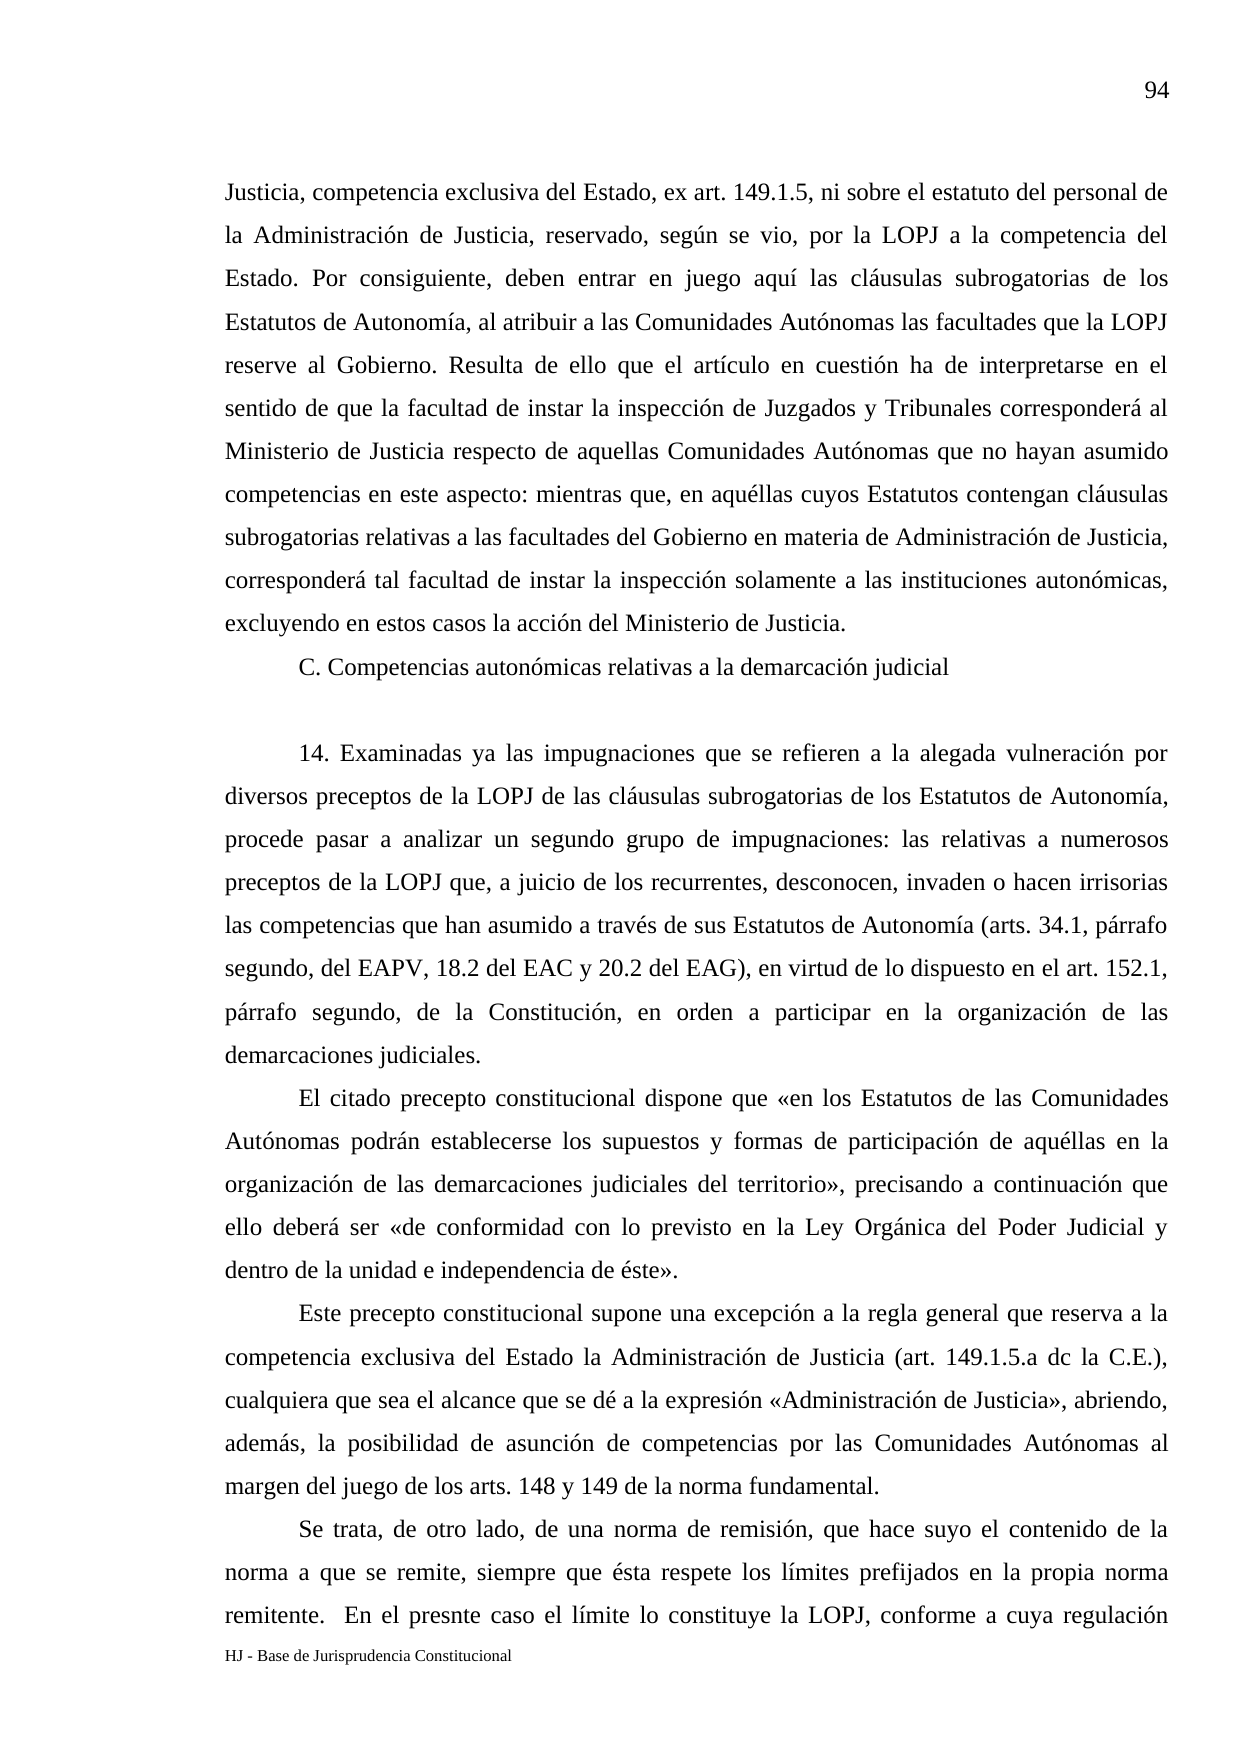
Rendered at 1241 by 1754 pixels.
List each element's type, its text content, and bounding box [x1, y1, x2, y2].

text C. Competencias autonómicas relativas a la demarcación judicial [224, 652, 1169, 680]
text Este precepto constitucional supone una excepción a la regla general que reserva a la competencia exclusiva del Estado la Administración de Justicia (art. 149.1.5.a dc la C.E.), cualquiera que sea el alcance que se dé a la expresión «Administración de Justicia», abriendo, además, la posibilidad de asunción de competencias por las Comunidades Autónomas al margen del juego de los arts. 148 y 149 de la norma fundamental. [224, 1298, 1169, 1500]
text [224, 1514, 1169, 1629]
text 14. Examinadas ya las impugnaciones que se refieren a la alegada vulneración por diversos preceptos de la LOPJ de las cláusulas subrogatorias de los Estatutos de Autonomía, procede pasar a analizar un segundo grupo de impugnaciones: las relativas a numerosos preceptos de la LOPJ que, a juicio de los recurrentes, desconocen, invaden o hacen irrisorias las competencias que han asumido a través de sus Estatutos de Autonomía (arts. 34.1, párrafo segundo, del EAPV, 18.2 del EAC y 20.2 del EAG), en virtud de lo dispuesto en el art. 152.1, párrafo segundo, de la Constitución, en orden a participar en la organización de las demarcaciones judiciales. [224, 738, 1169, 1068]
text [224, 177, 1169, 637]
text El citado precepto constitucional dispone que «en los Estatutos de las Comunidades Autónomas podrán establecerse los supuestos y formas de participación de aquéllas en la organización de las demarcaciones judiciales del territorio», precisando a continuación que ello deberá ser «de conformidad con lo previsto en la Ley Orgánica del Poder Judicial y dentro de la unidad e independencia de éste». [224, 1083, 1169, 1284]
